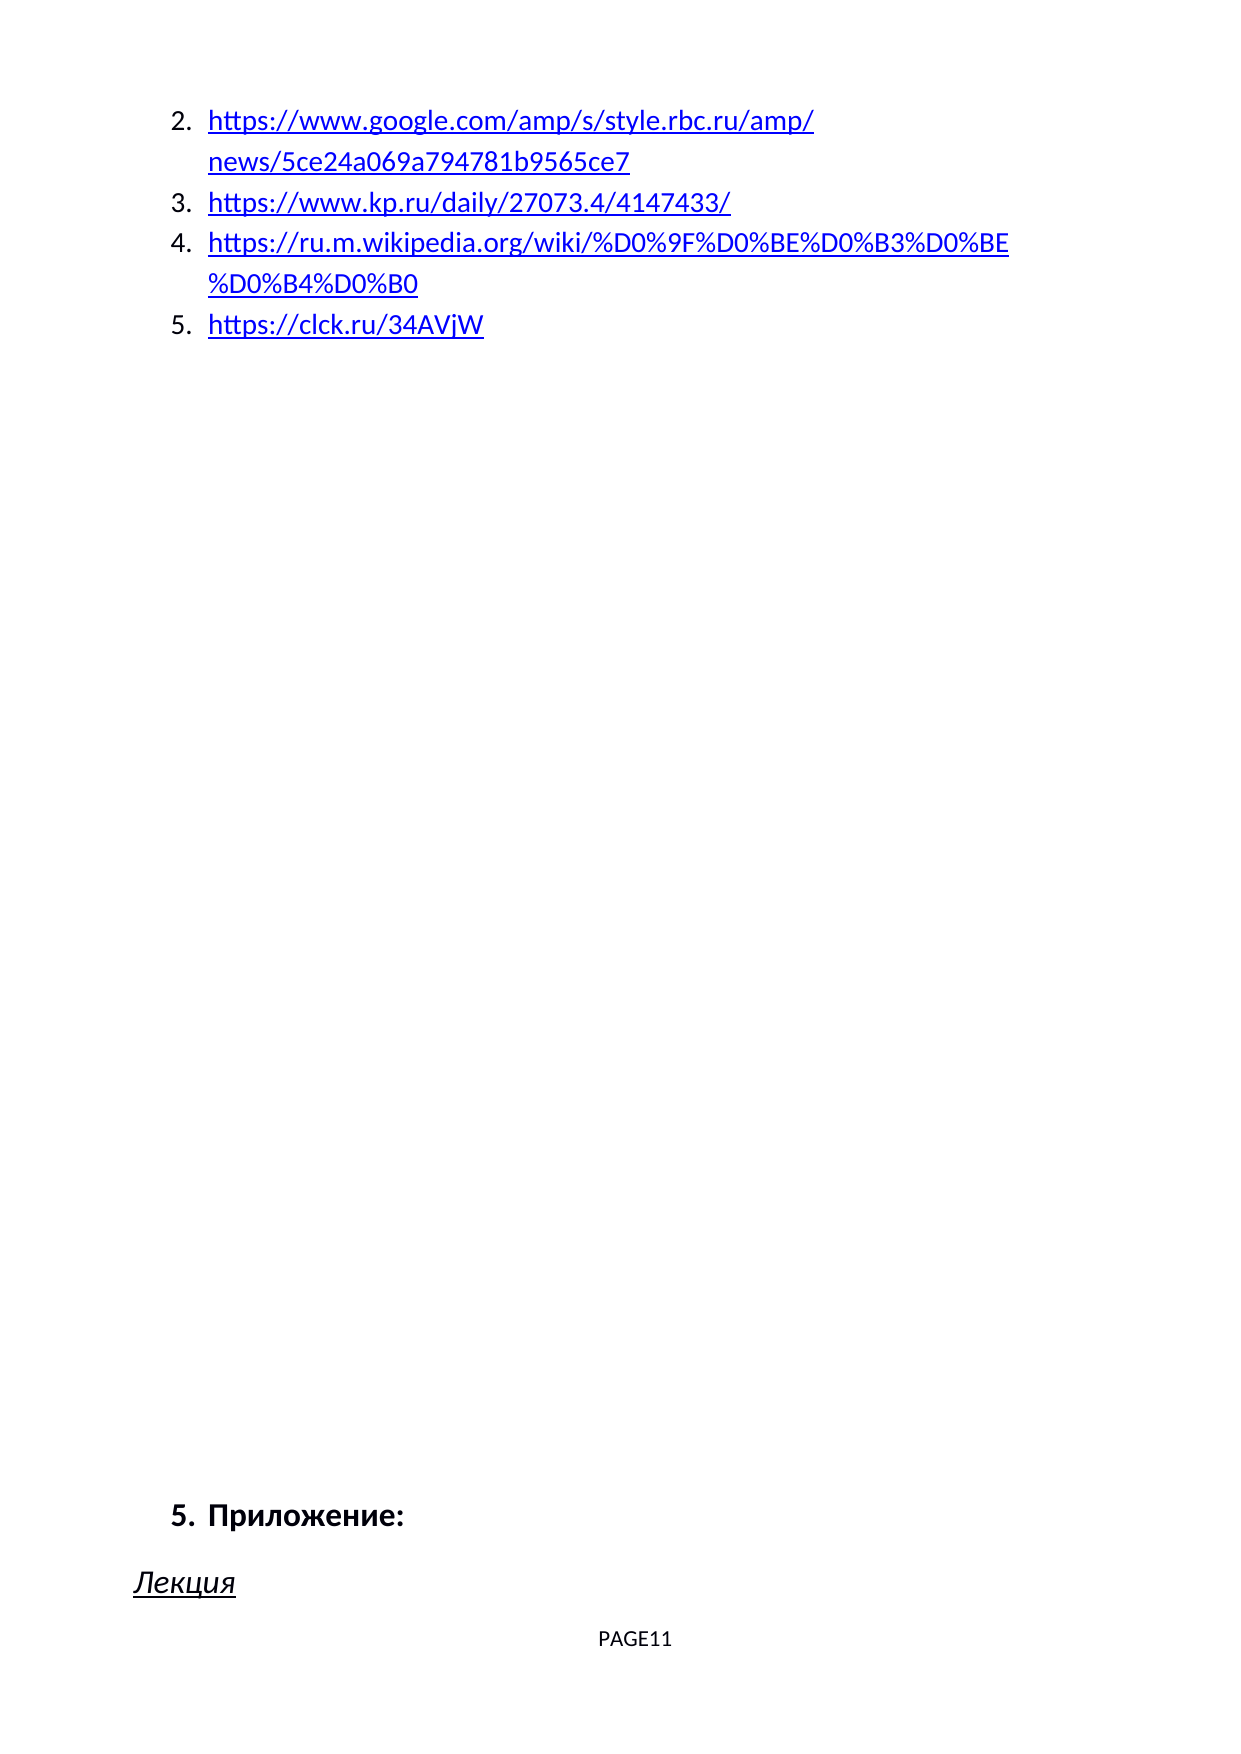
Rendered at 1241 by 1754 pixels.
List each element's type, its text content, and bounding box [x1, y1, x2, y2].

text Лекция [133, 1561, 1137, 1602]
list https://clck.ru/34AVjW [170, 306, 1137, 342]
list Приложение: [170, 1494, 1137, 1534]
list https://ru.m.wikipedia.org/wiki/%D0%9F%D0%BE%D0%B3%D0%BE%D0%B4%D0%B0 [170, 224, 1137, 301]
list https://www.kp.ru/daily/27073.4/4147433/ [170, 184, 1137, 219]
list https://www.google.com/amp/s/style.rbc.ru/amp/news/5ce24a069a794781b9565ce7 [170, 102, 1137, 178]
